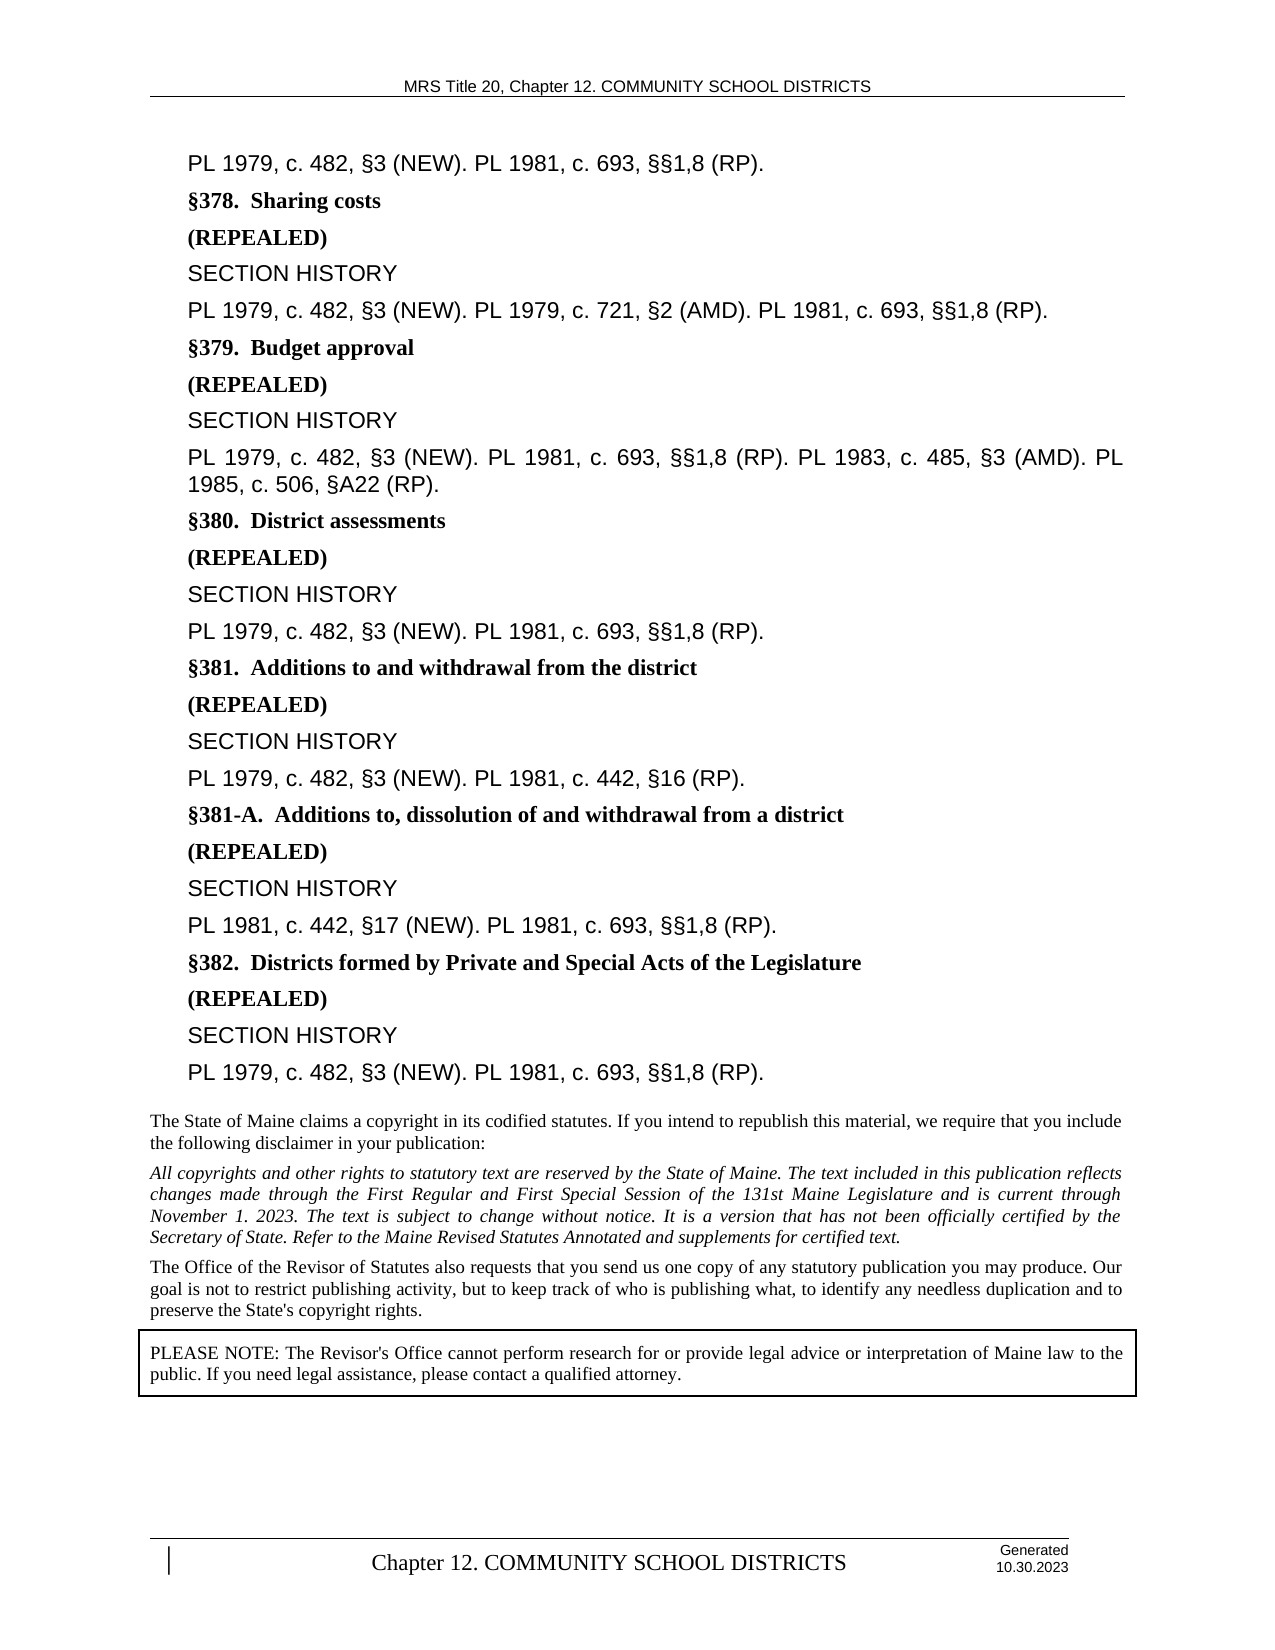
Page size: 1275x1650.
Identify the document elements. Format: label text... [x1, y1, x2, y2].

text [187, 150, 1125, 176]
text (REPEALED) [187, 544, 1125, 570]
text PL 1981, c. 442, §17 (NEW). PL 1981, c. 693, §§1,8 (RP). [187, 912, 1125, 938]
text SECTION HISTORY [187, 581, 1125, 607]
text SECTION HISTORY [187, 875, 1125, 901]
text The Office of the Revisor of Statutes also requests that you send us one copy of any statutory publication you may produce. Our goal is not to restrict publishing activity, but to keep track of who is publishing what, to identify any needless duplication and to preserve the State's copyright rights. [150, 1256, 1125, 1321]
text (REPEALED) [187, 371, 1125, 397]
text SECTION HISTORY [187, 1022, 1125, 1048]
text SECTION HISTORY [187, 407, 1125, 434]
text (REPEALED) [187, 838, 1125, 864]
text PL 1979, c. 482, §3 (NEW). PL 1981, c. 693, §§1,8 (RP). [187, 618, 1125, 644]
text PL 1979, c. 482, §3 (NEW). PL 1979, c. 721, §2 (AMD). PL 1981, c. 693, §§1,8 (RP). [187, 297, 1125, 323]
text PLEASE NOTE: The Revisor's Office cannot perform research for or provide legal advice or interpretation of Maine law to the public. If you need legal assistance, please contact a qualified attorney. [140, 1331, 1135, 1395]
text SECTION HISTORY [187, 728, 1125, 754]
text (REPEALED) [187, 691, 1125, 717]
text §381. Additions to and withdrawal from the district [187, 654, 1125, 681]
text All copyrights and other rights to statutory text are reserved by the State of Maine. The text included in this publication reflects changes made through the First Regular and First Special Session of the 131st Maine Legislature and is current through November 1. 2023 . The text is subject to change without notice. It is a version that has not been officially certified by the Secretary of State. Refer to the Maine Revised Statutes Annotated and supplements for certified text. [150, 1162, 1125, 1248]
text §379. Budget approval [187, 334, 1125, 360]
text §380. District assessments [187, 507, 1125, 534]
text PL 1979, c. 482, §3 (NEW). PL 1981, c. 693, §§1,8 (RP). [187, 1059, 1125, 1085]
text PL 1979, c. 482, §3 (NEW). PL 1981, c. 442, §16 (RP). [187, 765, 1125, 791]
text §382. Districts formed by Private and Special Acts of the Legislature [187, 948, 1125, 975]
text §378. Sharing costs [187, 187, 1125, 213]
text PL 1979, c. 482, §3 (NEW). PL 1981, c. 693, §§1,8 (RP). PL 1983, c. 485, §3 (AMD). PL 1985, c. 506, §A22 (RP). [187, 444, 1125, 497]
text The State of Maine claims a copyright in its codified statutes. If you intend to republish this material, we require that you include the following disclaimer in your publication: [150, 1110, 1125, 1153]
text §381-A. Additions to, dissolution of and withdrawal from a district [187, 801, 1125, 828]
text (REPEALED) [187, 985, 1125, 1012]
text (REPEALED) [187, 223, 1125, 250]
text SECTION HISTORY [187, 260, 1125, 287]
